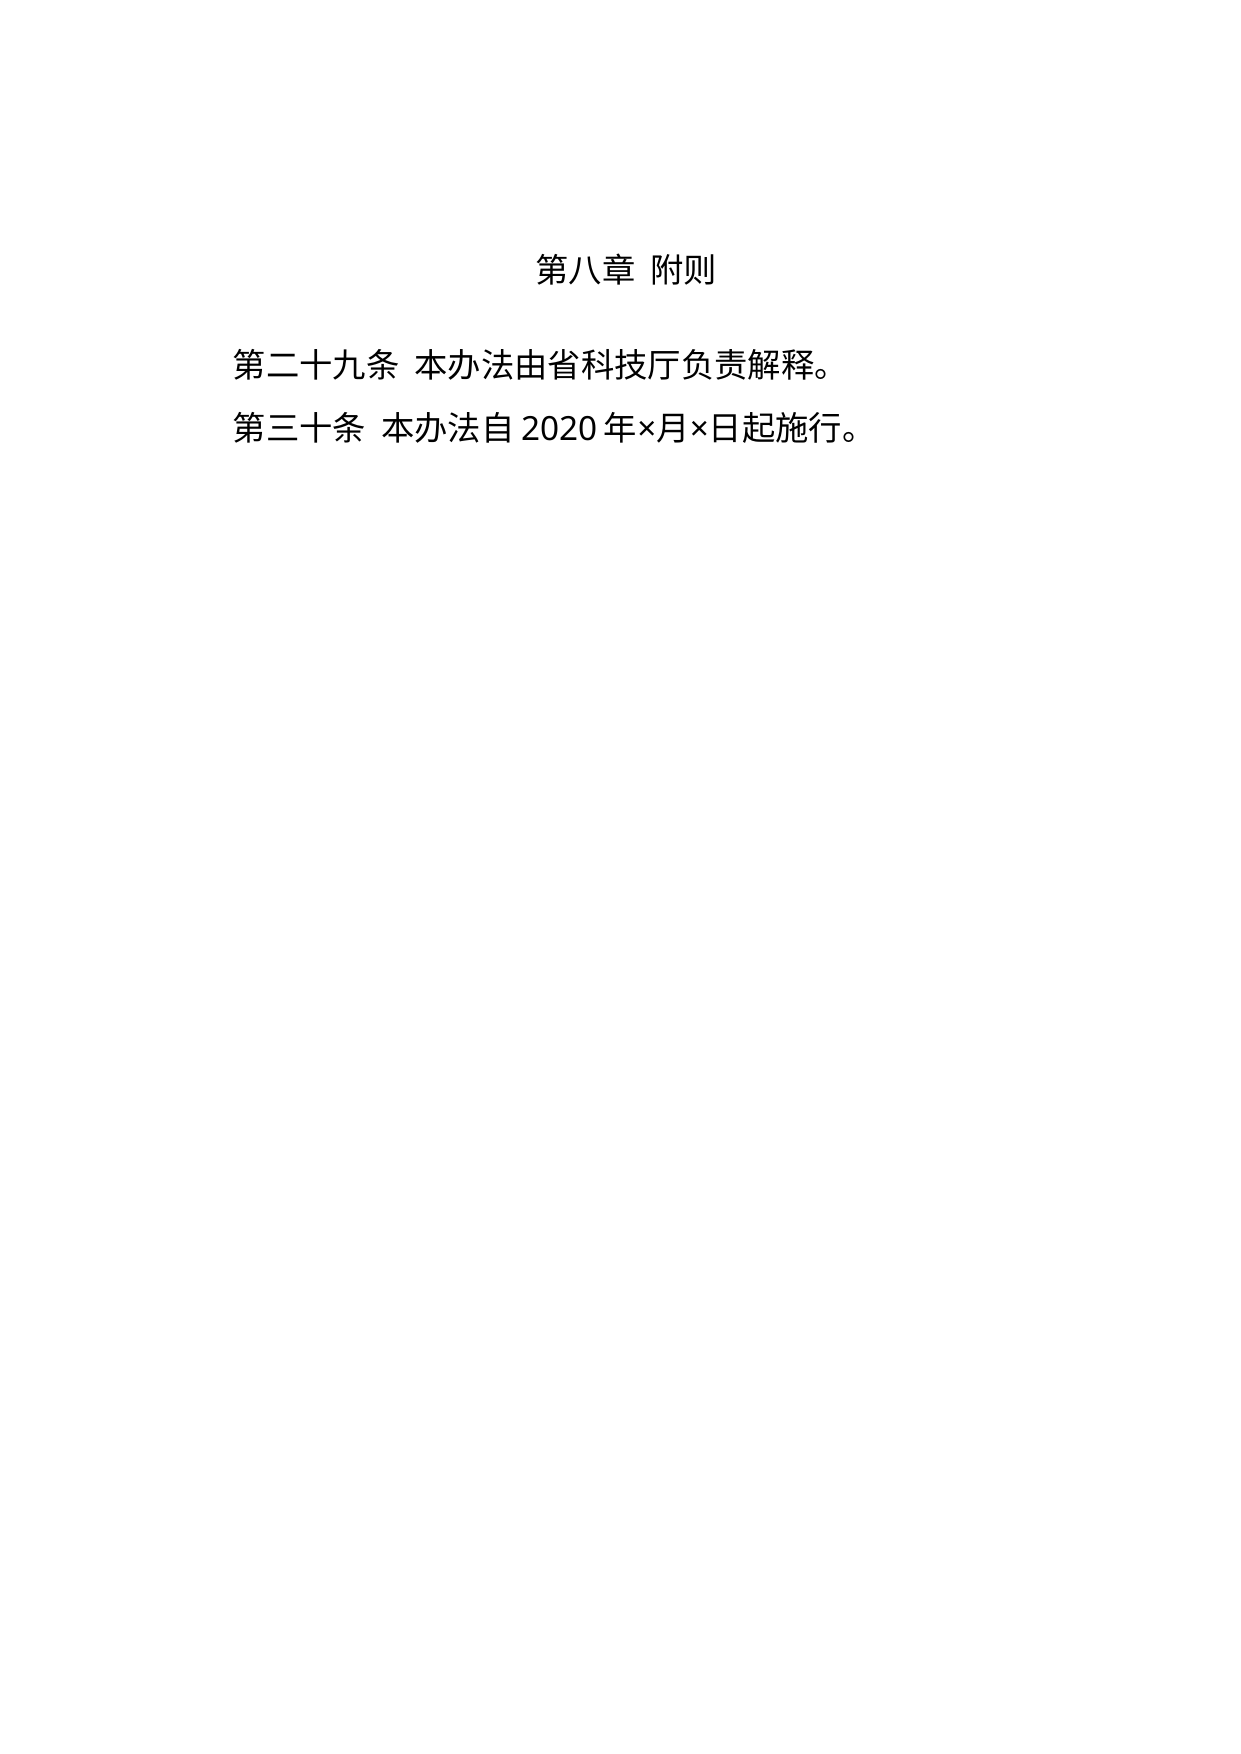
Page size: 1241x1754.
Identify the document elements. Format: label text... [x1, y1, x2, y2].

text 第八章 附则 [165, 233, 1087, 295]
text 第三十条 本办法自2020年×月×日起施行。 [165, 390, 1087, 453]
text 第二十九条 本办法由省科技厅负责解释。 [165, 328, 1087, 390]
